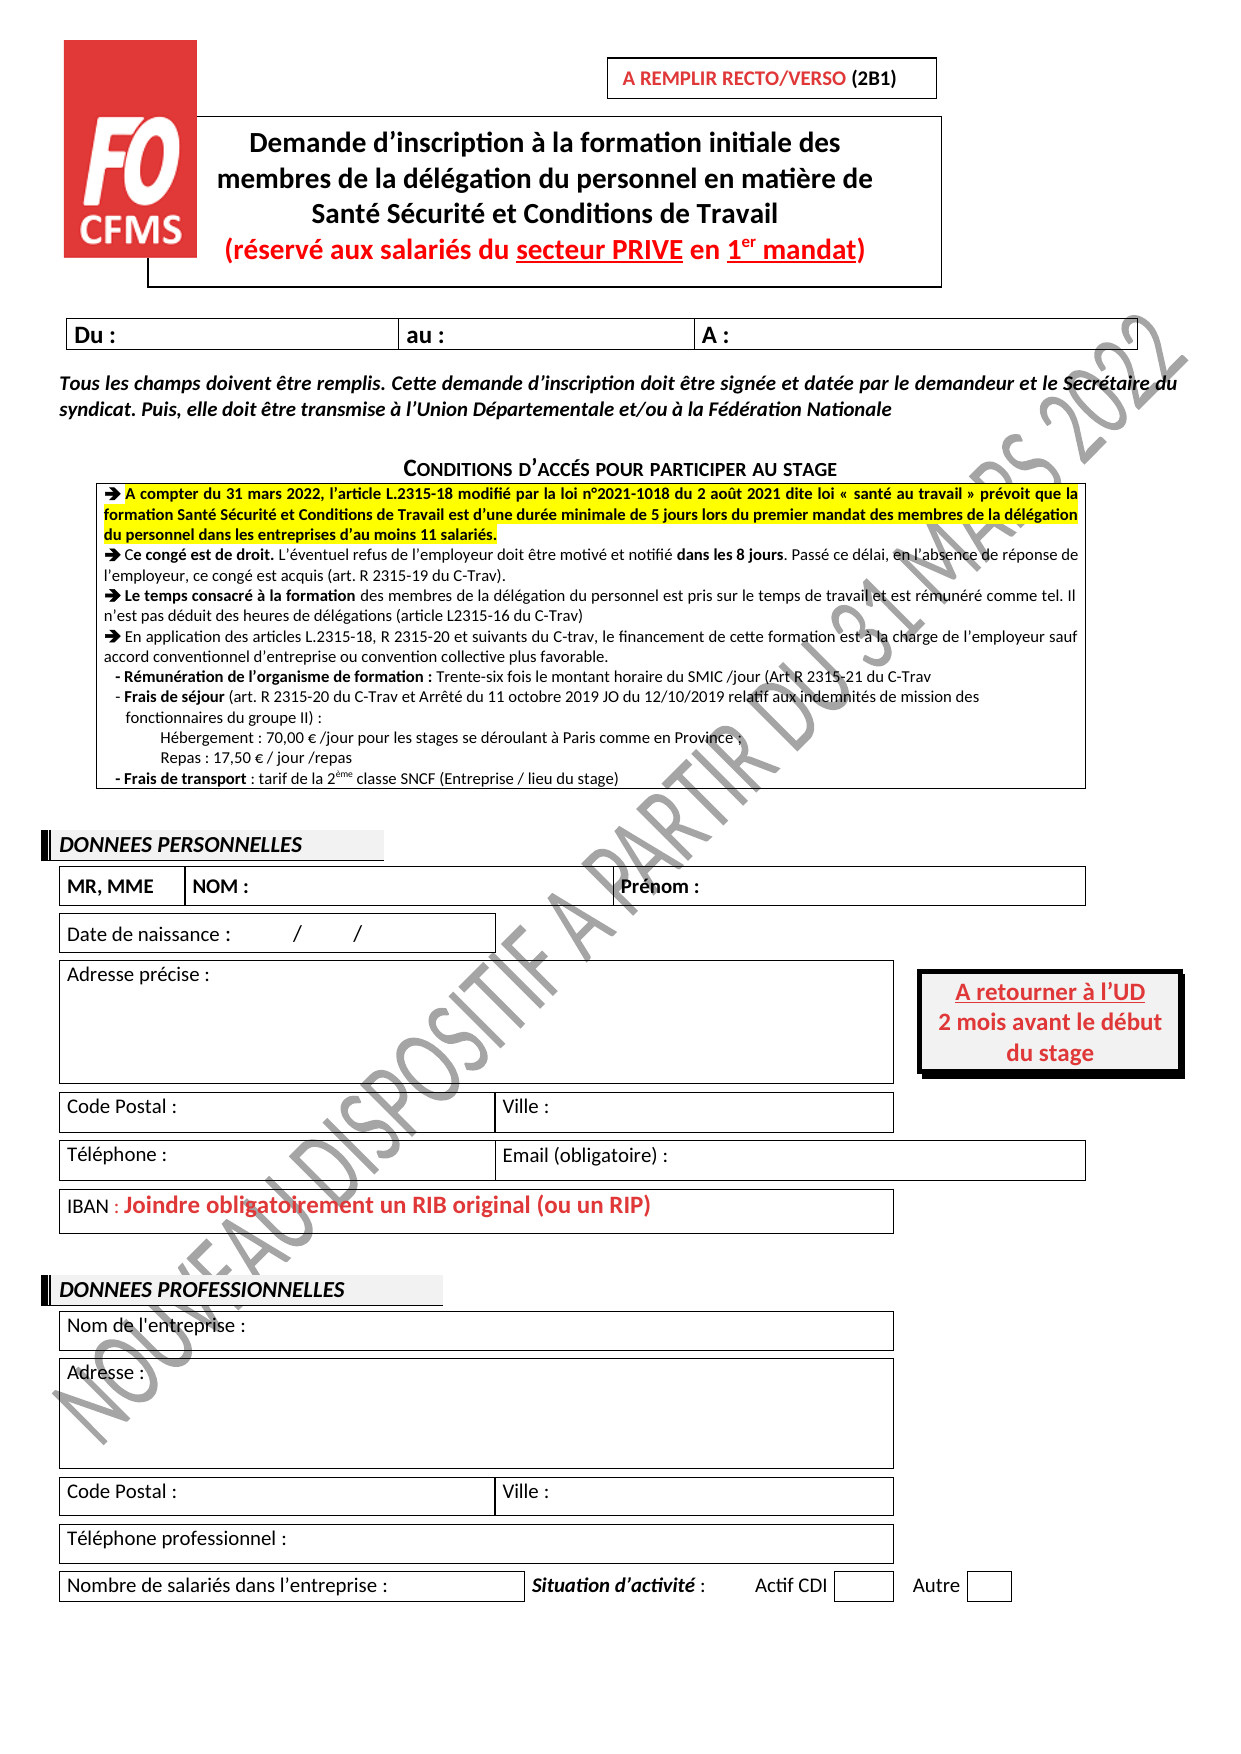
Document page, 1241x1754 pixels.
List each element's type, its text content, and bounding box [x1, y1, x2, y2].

table_header Prénom : [614, 867, 1085, 905]
table_header Actif CDI [731, 1571, 834, 1601]
table_header Téléphone : [60, 1141, 495, 1180]
table_header Téléphone professionnel : [60, 1525, 893, 1562]
subtitle DONNEES PROFESSIONNELLES [51, 1275, 443, 1305]
table_header Ville : [496, 1093, 893, 1132]
table_header [835, 1572, 893, 1601]
table_header Ville : [496, 1478, 893, 1515]
table_header Adresse précise : [60, 961, 893, 1083]
table_header IBAN : Joindre obligatoirement un RIB original (ou un RIP) [60, 1190, 893, 1233]
table_header Email (obligatoire) : [496, 1141, 1085, 1180]
table_header Du : [67, 319, 398, 349]
table_header Code Postal : [60, 1093, 494, 1132]
table_header au : [399, 319, 694, 349]
table_header Date de naissance : / / [60, 914, 495, 952]
table_header Autre [894, 1571, 967, 1601]
table_header Adresse : [60, 1359, 893, 1468]
table_header Nom de l'entreprise : [60, 1312, 893, 1349]
table_header Mr, Mme [60, 867, 184, 905]
table_header Nombre de salariés dans l’entreprise : [60, 1572, 524, 1601]
table_header [968, 1572, 1011, 1601]
table_header Situation d’activité : [525, 1571, 731, 1601]
subtitle Conditions d’accés pour participer au stage [59, 452, 1181, 483]
table_header A compter du 31 mars 2022, l’article L.2315-18 modifié par la loi n°2021-1018 du 2 août 2021 dite loi « santé au travail » prévoit que la formation Santé Sécurité et Conditions de Travail est d’une durée minimale de 5 jours lors du premier mandat des membres de la délégation du personnel dans les entreprises d’au moins 11 salariés. Ce congé est de droit. L’éventuel refus de l’employeur doit être motivé et notifié dans les 8 jours. Passé ce délai, en l’absence de réponse de l’employeur, ce congé est acquis (art. R 2315-19 du C-Trav). Le temps consacré à la formation des membres de la délégation du personnel est pris sur le temps de travail et est rémunéré comme tel. Il n’est pas déduit des heures de délégations (article L2315-16 du C-Trav) En application des articles L.2315-18, R 2315-20 et suivants du C-trav, le financement de cette formation est à la charge de l’employeur sauf accord conventionnel d’entreprise ou convention collective plus favorable. - Rémunération de l’organisme de formation : Trente-six fois le montant horaire du SMIC /jour (Art R 2315-21 du C-Trav - Frais de séjour (art. R 2315-20 du C-Trav et Arrêté du 11 octobre 2019 JO du 12/10/2019 relatif aux indemnités de mission des fonctionnaires du groupe II) : Hébergement : 70,00 € /jour pour les stages se déroulant à Paris comme en Province ; Repas : 17,50 € / jour /repas - Frais de transport : tarif de la 2ème classe SNCF (Entreprise / lieu du stage) [97, 484, 1085, 788]
picture [62, 40, 196, 256]
table_header A : [695, 319, 1137, 349]
table_header NOM : [186, 867, 613, 905]
subtitle DONNEES PERSONNELLES [51, 830, 384, 860]
table_header Code Postal : [60, 1478, 494, 1515]
text Tous les champs doivent être remplis. Cette demande d’inscription doit être signée et datée par le demandeur et le Secrétaire du syndicat. Puis, elle doit être transmise à l’Union Départementale et/ou à la Fédération Nationale [59, 371, 1181, 421]
